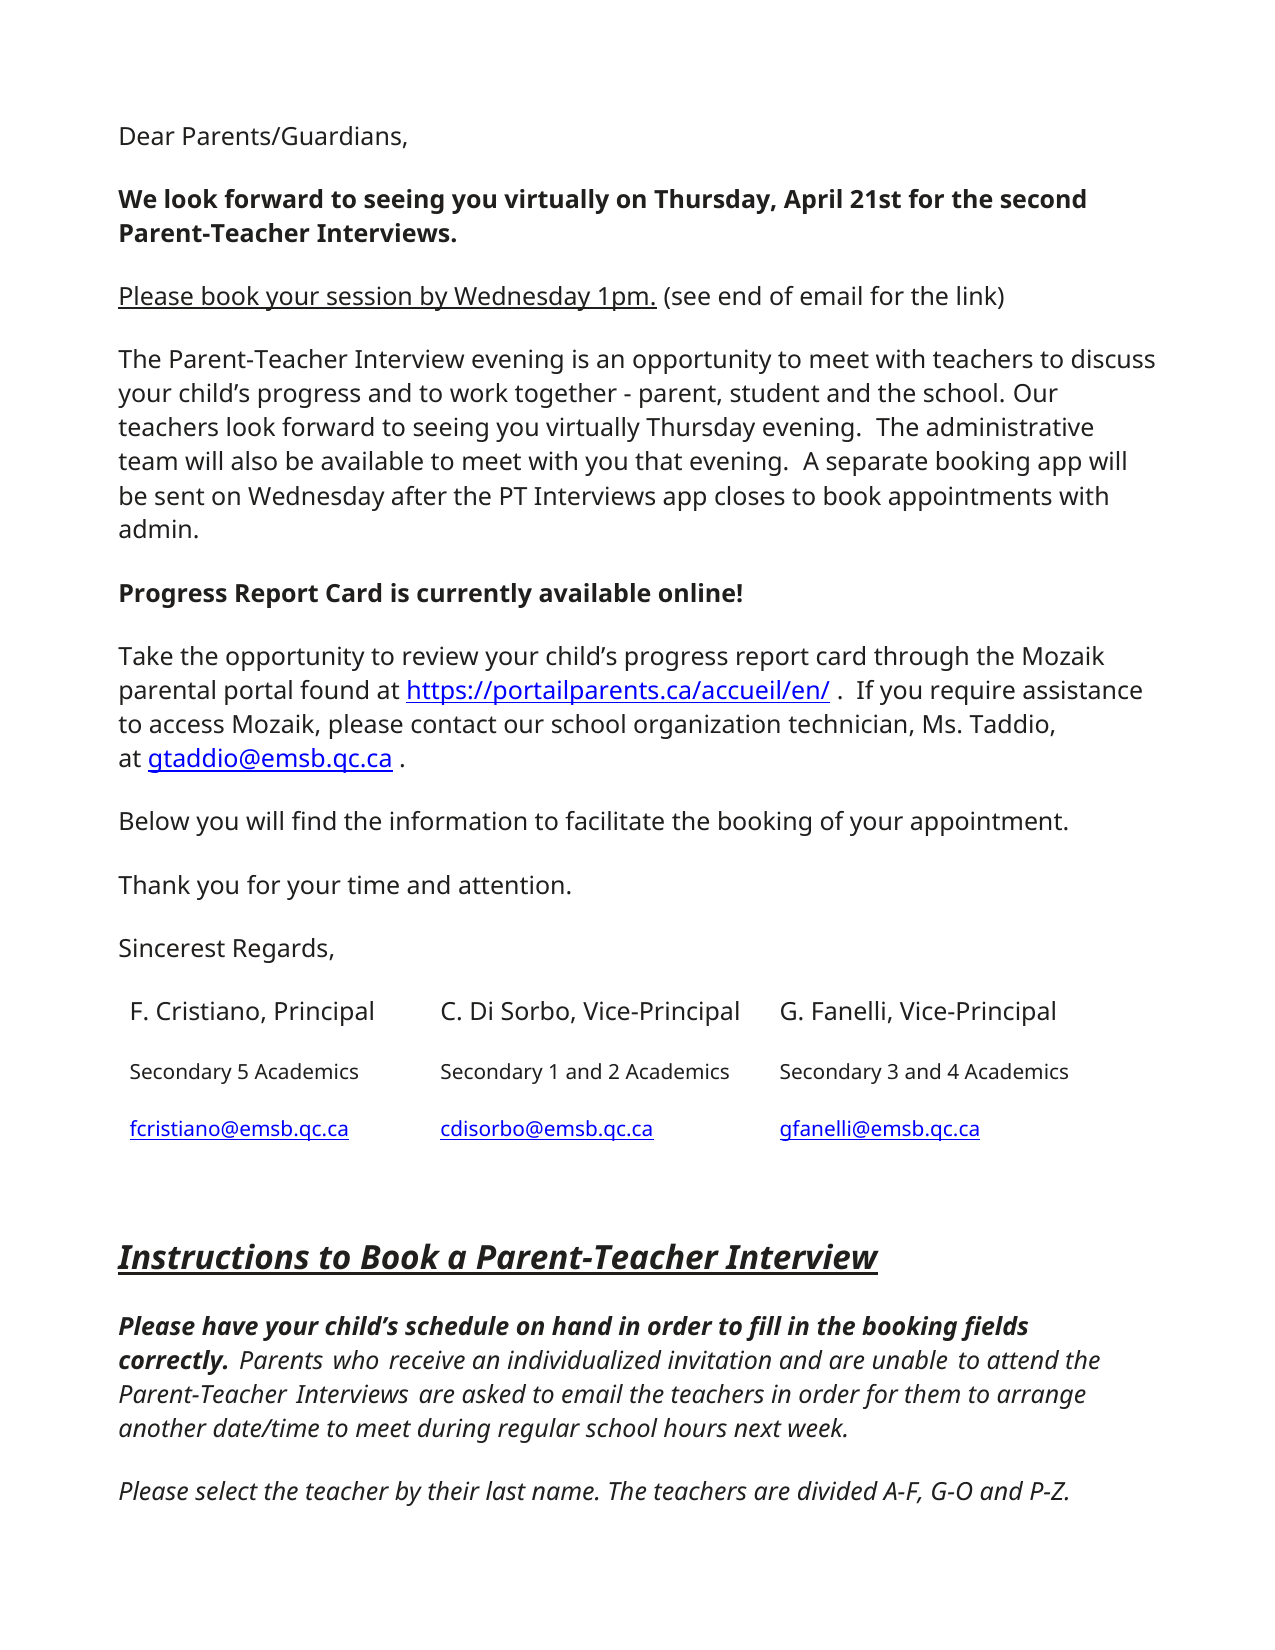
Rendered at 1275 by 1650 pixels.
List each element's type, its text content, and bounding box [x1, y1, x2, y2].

text We look forward to seeing you virtually on Thursday, April 21st for the second Parent-Teacher Interviews. [118, 181, 1157, 249]
table_header C. Di Sorbo, Vice-Principal Secondary 1 and 2 Academics cdisorbo@emsb.qc.ca [429, 994, 768, 1143]
text Please have your child’s schedule on hand in order to fill in the booking fields correctly. Parents who receive an individualized invitation and are unable to attend the Parent-Teacher Interviews are asked to email the teachers in order for them to arrange another date/time to meet during regular school hours next week. [118, 1308, 1157, 1445]
table_header G. Fanelli, Vice-Principal Secondary 3 and 4 Academics gfanelli@emsb.qc.ca [768, 994, 1093, 1143]
text Below you will find the information to facilitate the booking of your appointment. [118, 804, 1157, 838]
text The Parent-Teacher Interview evening is an opportunity to meet with teachers to discuss your child’s progress and to work together - parent, student and the school. Our teachers look forward to seeing you virtually Thursday evening. The administrative team will also be available to meet with you that evening. A separate booking app will be sent on Wednesday after the PT Interviews app closes to book appointments with admin. [118, 342, 1157, 546]
text Sincerest Regards, [118, 931, 1157, 964]
text Please select the teacher by their last name. The teachers are divided A-F, G-O and P-Z. [118, 1474, 1157, 1508]
text Dear Parents/Guardians, [118, 118, 1157, 152]
text Take the opportunity to review your child’s progress report card through the Mozaik parental portal found at https://portailparents.ca/accueil/en/ . If you require assistance to access Mozaik, please contact our school organization technician, Ms. Taddio, at gtaddio@emsb.qc.ca . [118, 639, 1157, 775]
table_header F. Cristiano, Principal Secondary 5 Academics fcristiano@emsb.qc.ca [118, 994, 429, 1143]
text Instructions to Book a Parent-Teacher Interview [118, 1234, 1157, 1279]
text Thank you for your time and attention. [118, 867, 1157, 901]
text Progress Report Card is currently available online! [118, 575, 1157, 609]
text Please book your session by Wednesday 1pm. (see end of email for the link) [118, 279, 1157, 313]
